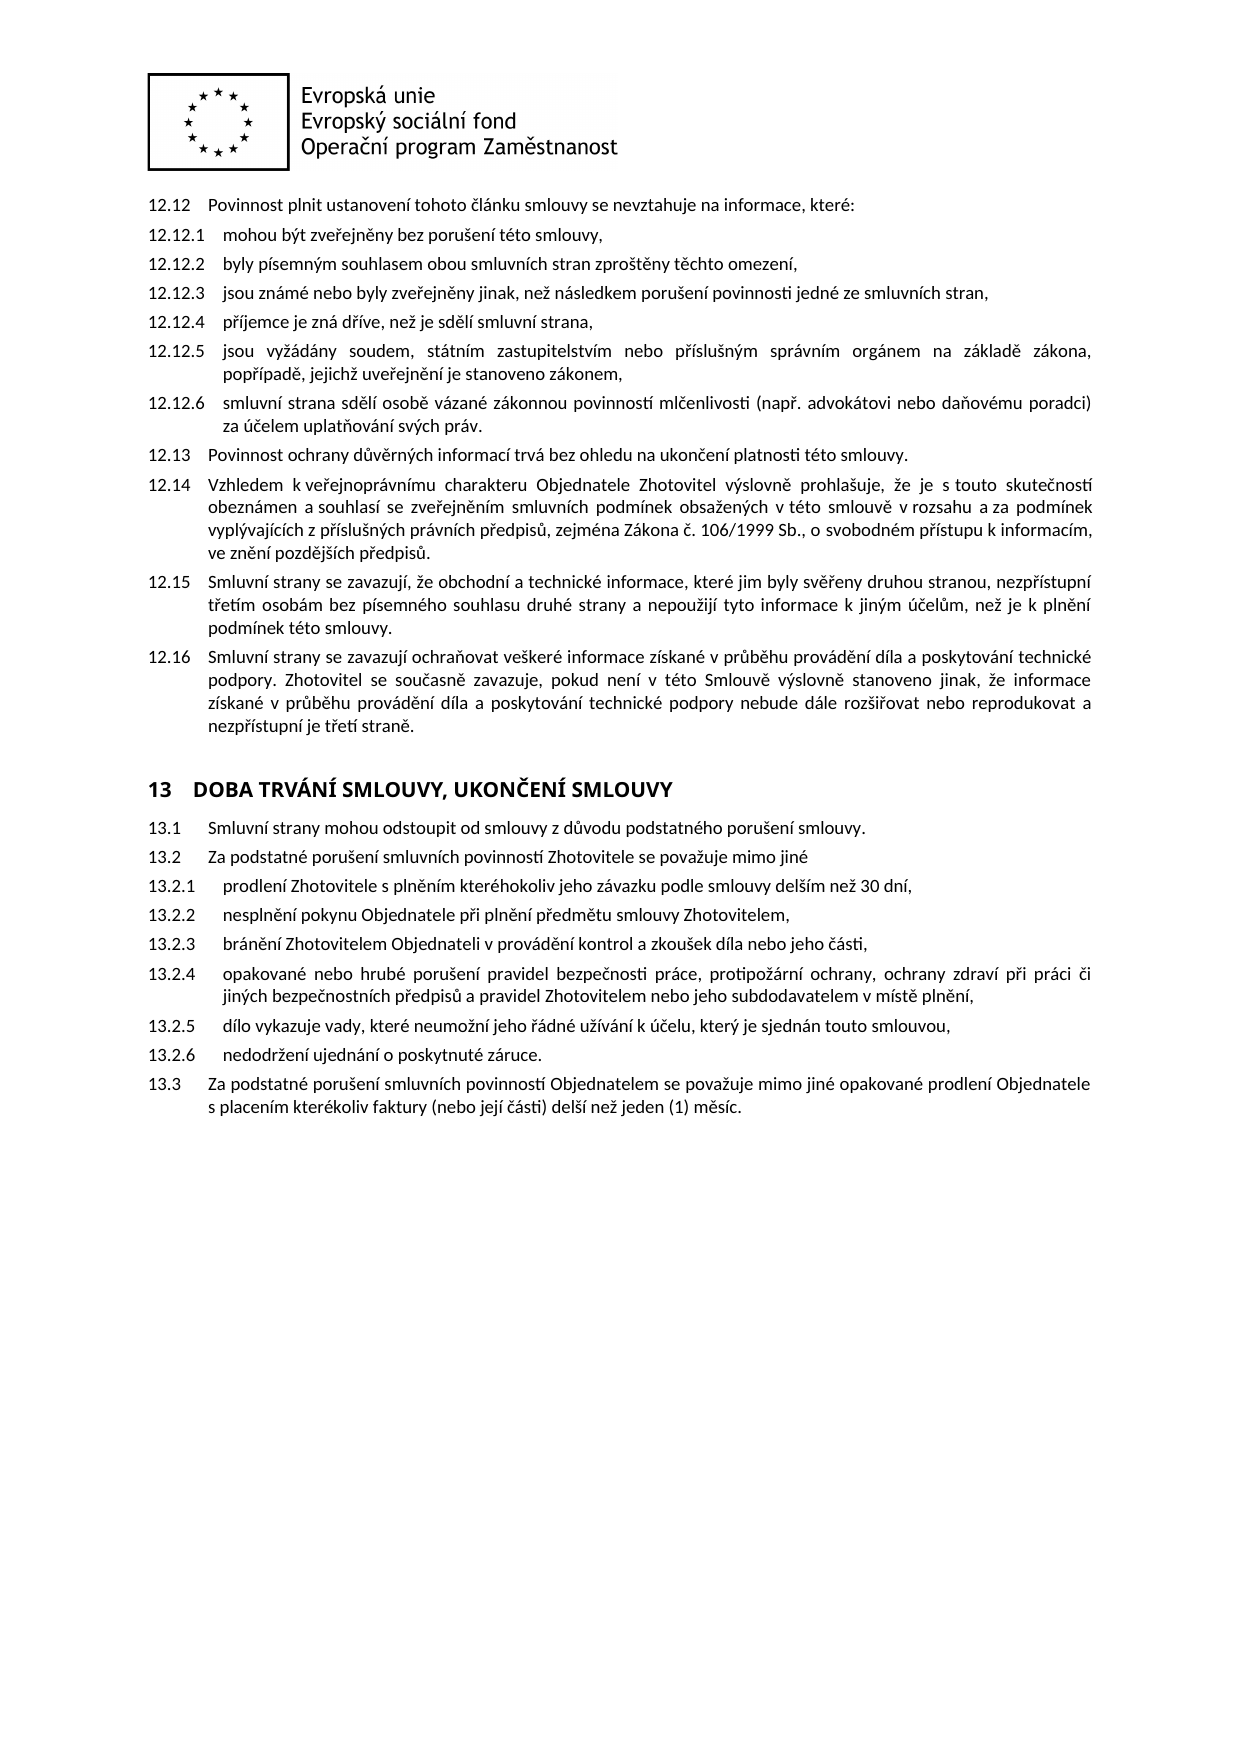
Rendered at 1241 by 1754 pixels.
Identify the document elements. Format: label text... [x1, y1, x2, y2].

subtitle smluvní strana sdělí osobě vázané zákonnou povinností mlčenlivosti (např. advokátovi nebo daňovému poradci) za účelem uplatňování svých práv. [148, 392, 1093, 437]
subtitle Smluvní strany se zavazují ochraňovat veškeré informace získané v průběhu provádění díla a poskytování technické podpory. Zhotovitel se současně zavazuje, pokud není v této Smlouvě výslovně stanoveno jinak, že informace získané v průběhu provádění díla a poskytování technické podpory nebude dále rozšiřovat nebo reprodukovat a nezpřístupní je třetí straně. [148, 646, 1093, 737]
subtitle opakované nebo hrubé porušení pravidel bezpečnosti práce, protipožární ochrany, ochrany zdraví při práci či jiných bezpečnostních předpisů a pravidel Zhotovitelem nebo jeho subdodavatelem v místě plnění, [148, 962, 1093, 1007]
subtitle byly písemným souhlasem obou smluvních stran zproštěny těchto omezení, [148, 252, 1093, 275]
subtitle příjemce je zná dříve, než je sdělí smluvní strana, [148, 310, 1093, 333]
subtitle jsou vyžádány soudem, státním zastupitelstvím nebo příslušným správním orgánem na základě zákona, popřípadě, jejichž uveřejnění je stanoveno zákonem, [148, 339, 1093, 385]
subtitle Povinnost plnit ustanovení tohoto článku smlouvy se nevztahuje na informace, které: [148, 194, 1093, 217]
subtitle Smluvní strany mohou odstoupit od smlouvy z důvodu podstatného porušení smlouvy. [148, 816, 1093, 839]
subtitle jsou známé nebo byly zveřejněny jinak, než následkem porušení povinnosti jedné ze smluvních stran, [148, 281, 1093, 304]
subtitle Vzhledem k veřejnoprávnímu charakteru Objednatele Zhotovitel výslovně prohlašuje, že je s touto skutečností obeznámen a souhlasí se zveřejněním smluvních podmínek obsažených v této smlouvě v rozsahu a za podmínek vyplývajících z příslušných právních předpisů, zejména Zákona č. 106/1999 Sb., o svobodném přístupu k informacím, ve znění pozdějších předpisů. [148, 473, 1093, 564]
subtitle prodlení Zhotovitele s plněním kteréhokoliv jeho závazku podle smlouvy delším než 30 dní, [148, 874, 1093, 897]
subtitle mohou být zveřejněny bez porušení této smlouvy, [148, 223, 1093, 246]
picture [147, 73, 618, 171]
subtitle Povinnost ochrany důvěrných informací trvá bez ohledu na ukončení platnosti této smlouvy. [148, 444, 1093, 467]
subtitle Za podstatné porušení smluvních povinností Objednatelem se považuje mimo jiné opakované prodlení Objednatele s placením kterékoliv faktury (nebo její části) delší než jeden (1) měsíc. [148, 1072, 1093, 1118]
subtitle Za podstatné porušení smluvních povinností Zhotovitele se považuje mimo jiné [148, 845, 1093, 868]
subtitle nesplnění pokynu Objednatele při plnění předmětu smlouvy Zhotovitelem, [148, 903, 1093, 926]
subtitle bránění Zhotovitelem Objednateli v provádění kontrol a zkoušek díla nebo jeho části, [148, 932, 1093, 955]
subtitle nedodržení ujednání o poskytnuté záruce. [148, 1043, 1093, 1066]
subtitle Doba trvání smlouvy, ukončení smlouvy [148, 775, 1093, 803]
subtitle Smluvní strany se zavazují, že obchodní a technické informace, které jim byly svěřeny druhou stranou, nezpřístupní třetím osobám bez písemného souhlasu druhé strany a nepoužijí tyto informace k jiným účelům, než je k plnění podmínek této smlouvy. [148, 571, 1093, 639]
subtitle dílo vykazuje vady, které neumožní jeho řádné užívání k účelu, který je sjednán touto smlouvou, [148, 1014, 1093, 1037]
